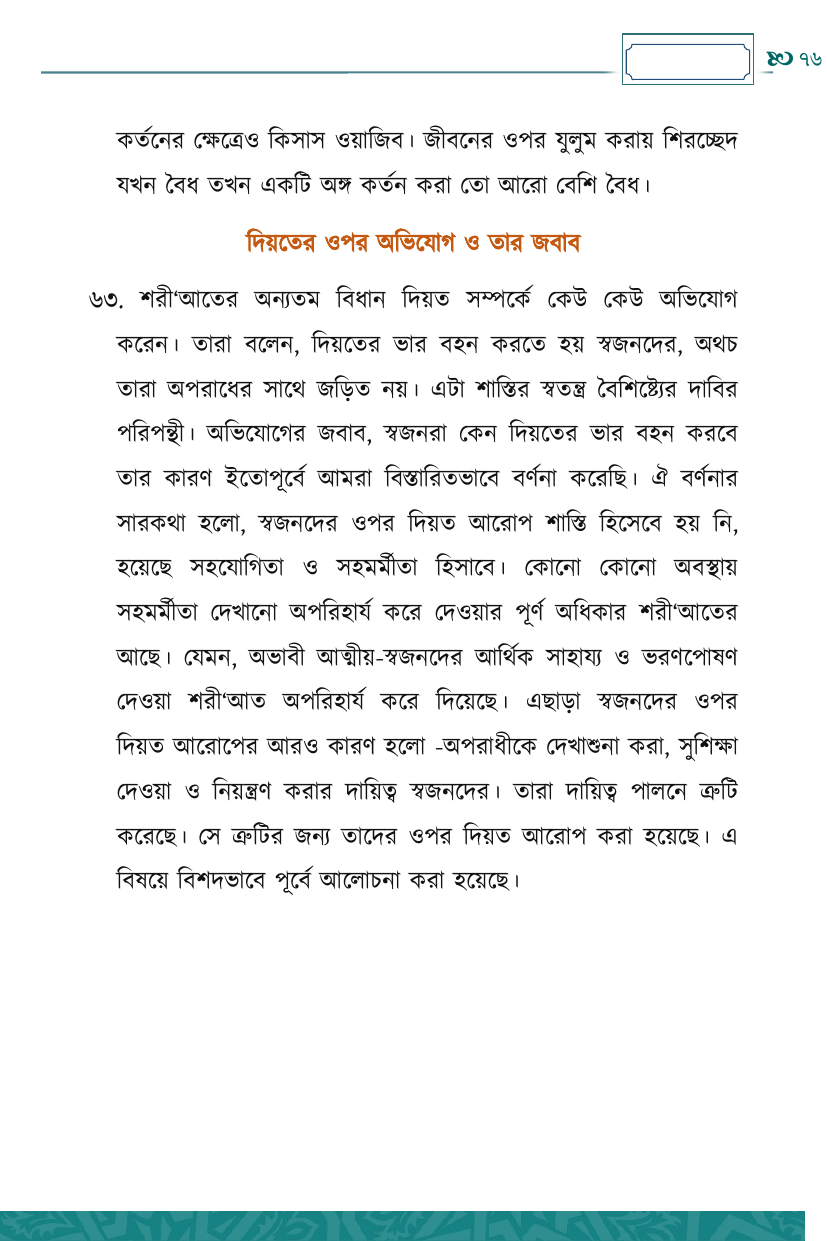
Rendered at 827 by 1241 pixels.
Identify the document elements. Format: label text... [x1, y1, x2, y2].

text দিয়তের ওপর অভিযোগ ও তার জবাব [89, 220, 738, 261]
text ৬৩. শরী‘আতের অন্যতম বিধান দিয়ত সম্পর্কে কেউ কেউ অভিযোগ করেন। তারা বলেন, দিয়তের ভার বহন করতে হয় স্বজনদের, অথচ তারা অপরাধের সাথে জড়িত নয়। এটা শাস্তির স্বতন্ত্র বৈশিষ্ট্যের দাবির পরিপন্থী। অভিযোগের জবাব, স্বজনরা কেন দিয়তের ভার বহন করবে তার কারণ ইতোপূর্বে আমরা বিস্তারিতভাবে বর্ণনা করেছি। ঐ বর্ণনার সারকথা হলো, স্বজনদের ওপর দিয়ত আরোপ শাস্তি হিসেবে হয় নি, হয়েছে সহযোগিতা ও সহমর্মীতা হিসাবে। কোনো কোনো অবস্থায় সহমর্মীতা দেখানো অপরিহার্য করে দেওয়ার পূর্ণ অধিকার শরী‘আতের আছে। যেমন, অভাবী আত্মীয়-স্বজনদের আর্থিক সাহায্য ও ভরণপোষণ দেওয়া শরী‘আত অপরিহার্য করে দিয়েছে। এছাড়া স্বজনদের ওপর দিয়ত আরোপের আরও কারণ হলো -অপরাধীকে দেখাশুনা করা, সুশিক্ষা দেওয়া ও নিয়ন্ত্রণ করার দায়িত্ব স্বজনদের। তারা দায়িত্ব পালনে ত্রুটি করেছে। সে ত্রুটির জন্য তাদের ওপর দিয়ত আরোপ করা হয়েছে। এ বিষয়ে বিশদভাবে পূর্বে আলোচনা করা হয়েছে। [89, 277, 738, 899]
picture [0, 1211, 805, 1241]
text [89, 118, 738, 204]
